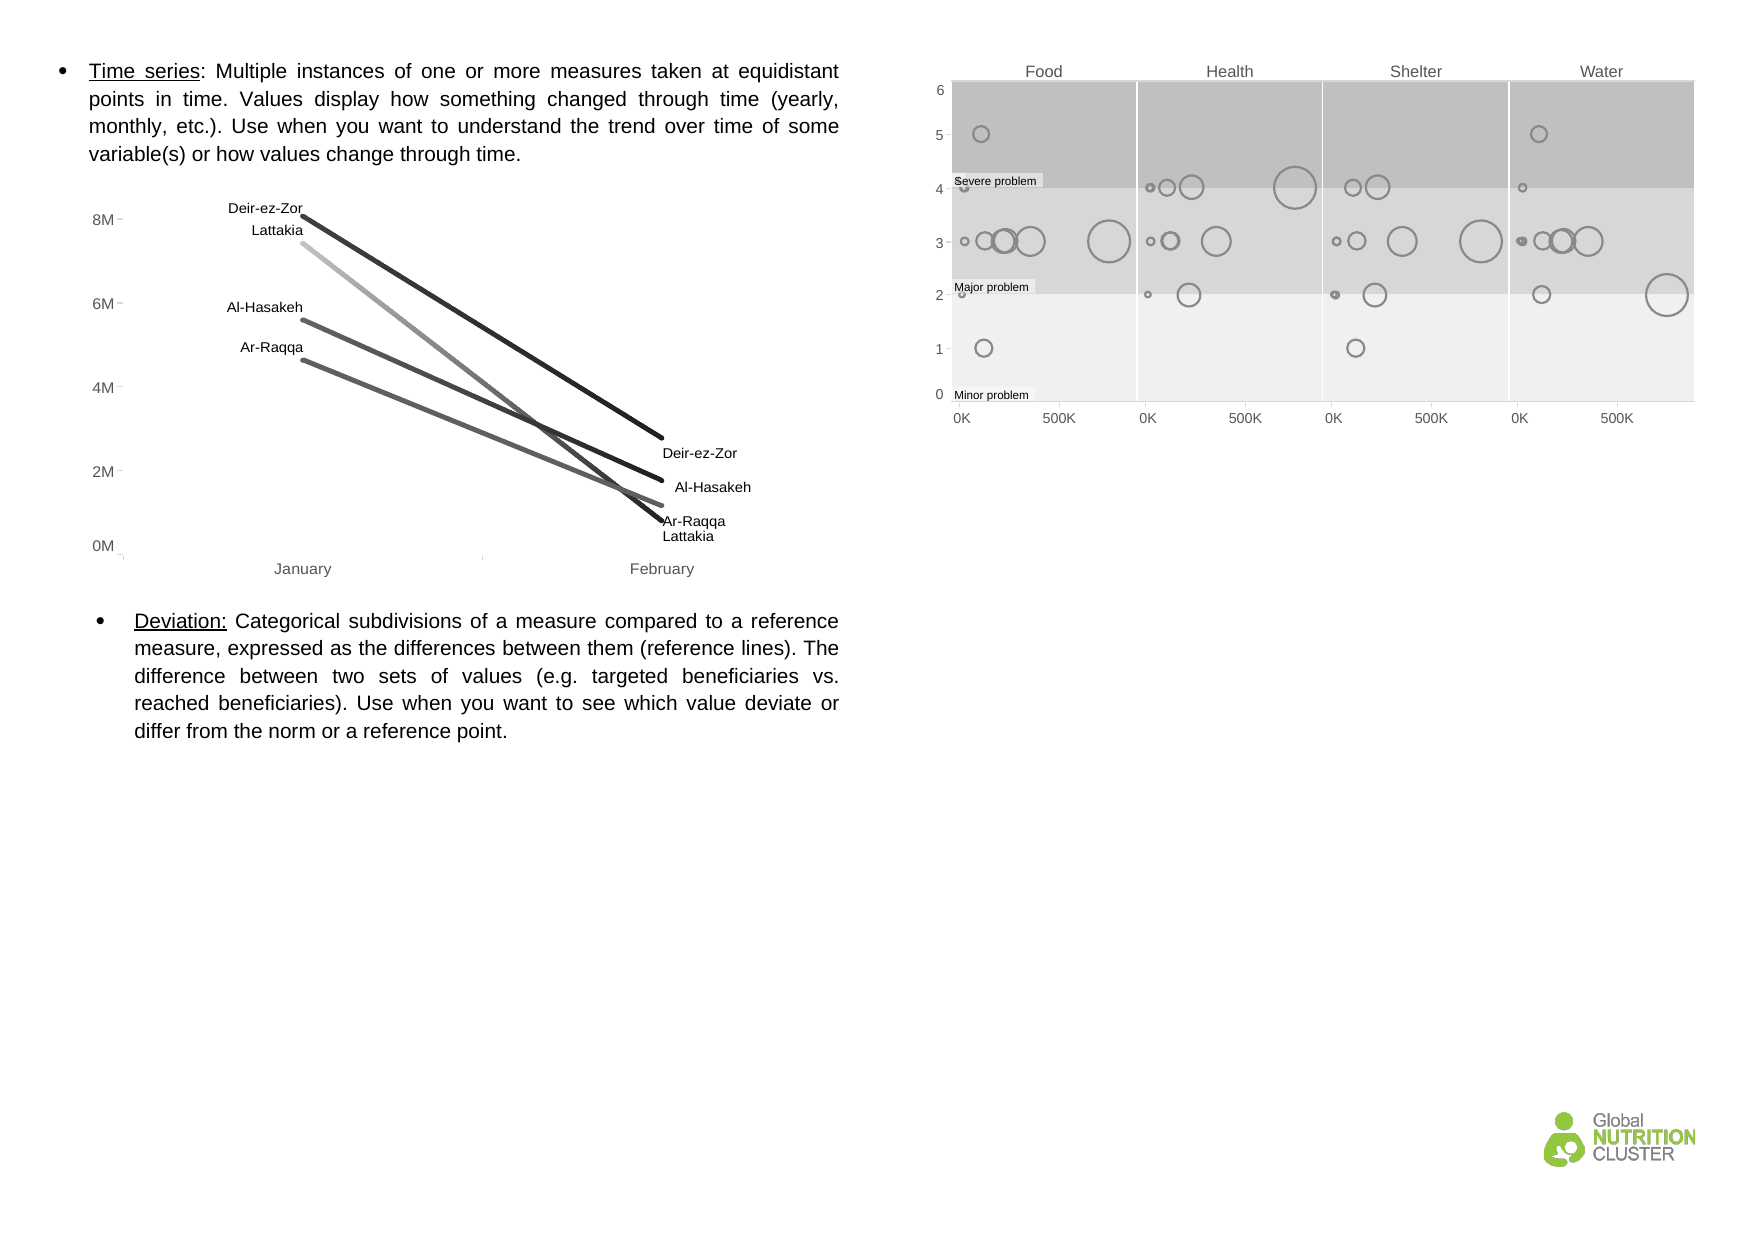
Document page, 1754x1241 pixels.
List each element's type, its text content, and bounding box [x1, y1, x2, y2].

picture [1543, 1112, 1696, 1167]
list Deviation: Categorical subdivisions of a measure compared to a reference measure, expressed as the differences between them (reference lines). The difference between two sets of values (e.g. targeted beneficiaries vs. reached beneficiaries). Use when you want to see which value deviate or differ from the norm or a reference point. [97, 608, 840, 743]
list Time series: Multiple instances of one or more measures taken at equidistant points in time. Values display how something changed through time (yearly, monthly, etc.). Use when you want to understand the trend over time of some variable(s) or how values change through time. [59, 59, 840, 166]
